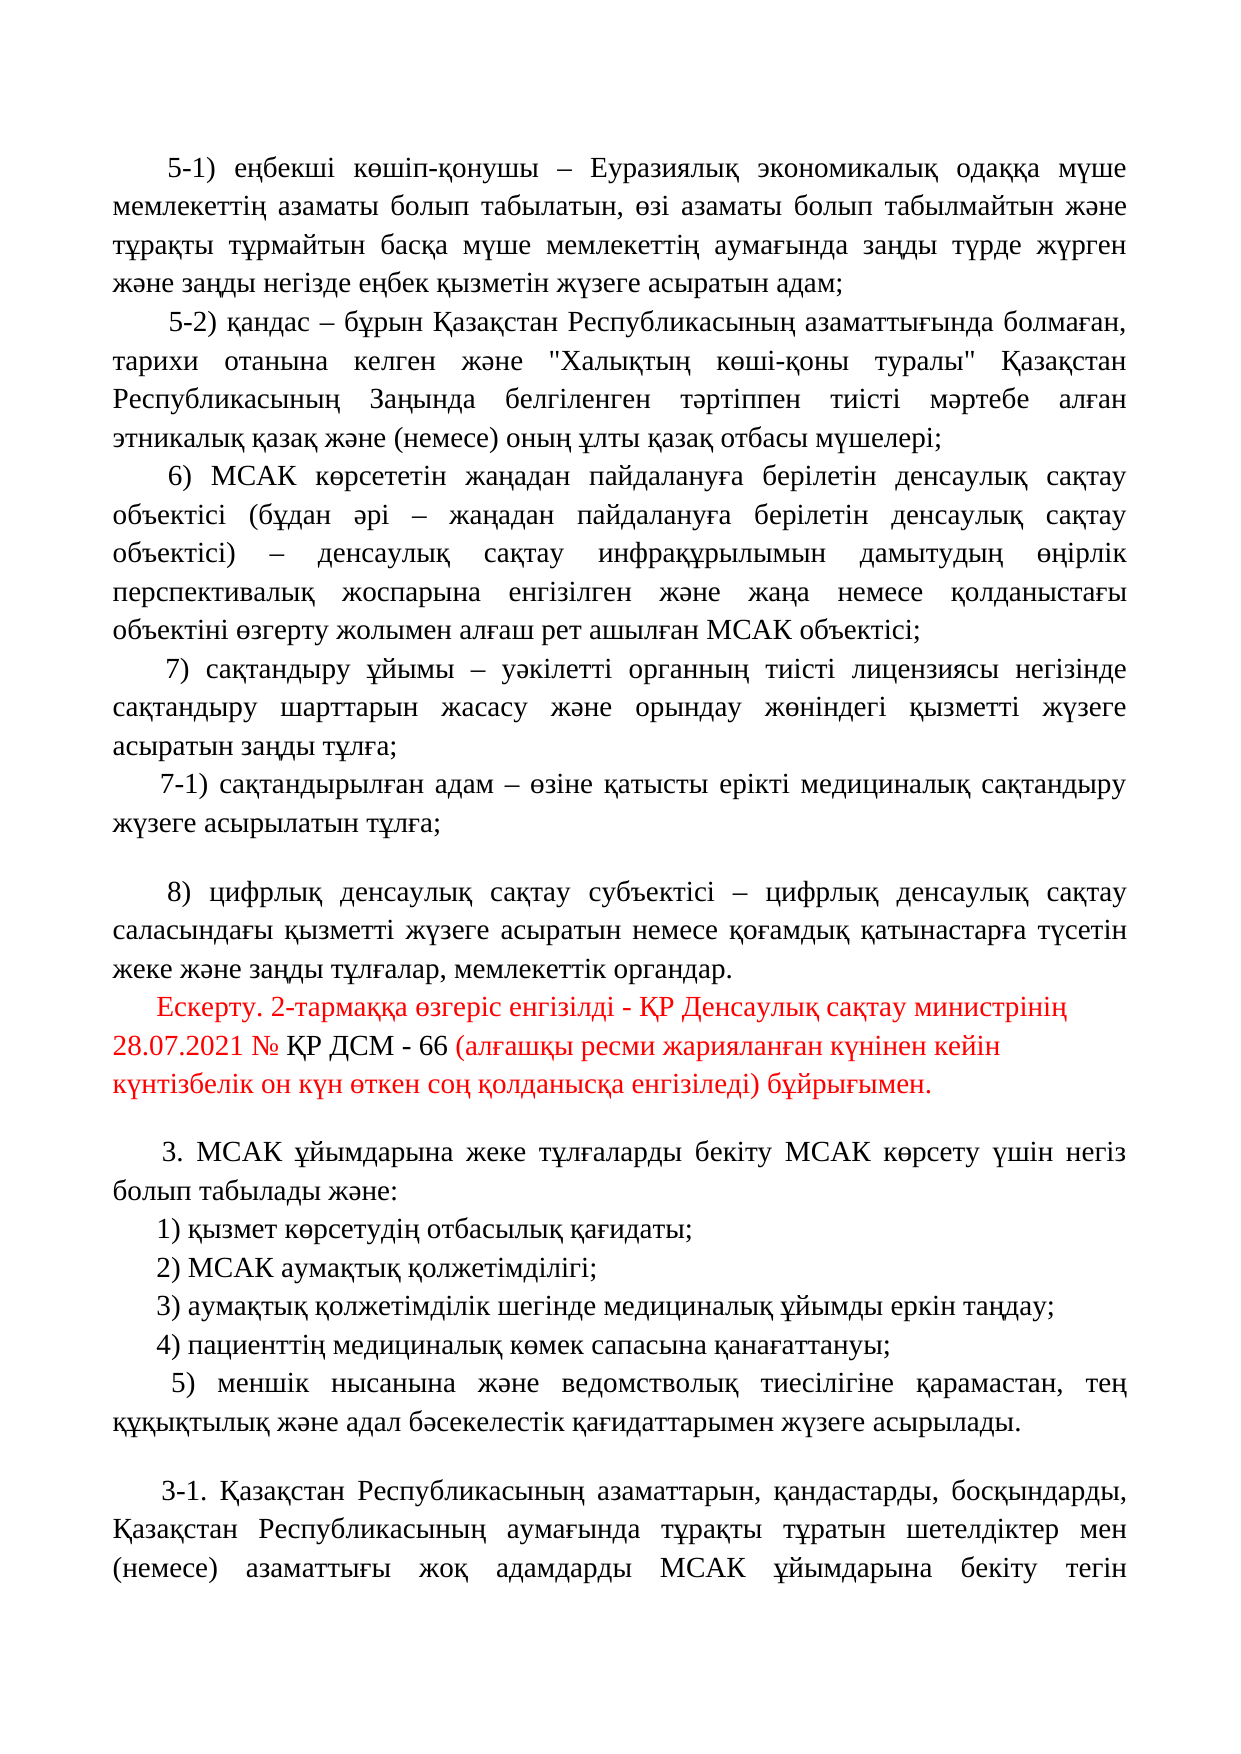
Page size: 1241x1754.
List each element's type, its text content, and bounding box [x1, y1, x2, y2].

text 7-1) сақтандырылған адам – өзіне қатысты ерікті медициналық сақтандыру жүзеге асырылатын тұлға; [112, 767, 1128, 839]
text 4) пациенттің медициналық көмек сапасына қанағаттануы; [112, 1327, 1128, 1361]
text 8) цифрлық денсаулық сақтау субъектісі – цифрлық денсаулық сақтау саласындағы қызметті жүзеге асыратын немесе қоғамдық қатынастарға түсетін жеке және заңды тұлғалар, мемлекеттік органдар. [112, 874, 1128, 984]
text 7) сақтандыру ұйымы – уәкілетті органның тиісті лицензиясы негізінде сақтандыру шарттарын жасасу және орындау жөніндегі қызметті жүзеге асыратын заңды тұлға; [112, 651, 1128, 762]
text Ескерту. 2-тармаққа өзгеріс енгізілді - ҚР Денсаулық сақтау министрінің 28.07.2021 № ҚР ДСМ - 66 (алғашқы ресми жарияланған күнінен кейін күнтізбелік он күн өткен соң қолданысқа енгізіледі) бұйрығымен. [112, 989, 1128, 1130]
text 2) МСАК аумақтық қолжетімділігі; [112, 1250, 1128, 1283]
text 3. МСАК ұйымдарына жеке тұлғаларды бекіту МСАК көрсету үшін негіз болып табылады және: [112, 1134, 1128, 1206]
text 5-2) қандас – бұрын Қазақстан Республикасының азаматтығында болмаған, тарихи отанына келген және "Халықтың көші-қоны туралы" Қазақстан Республикасының Заңында белгіленген тәртіппен тиісті мәртебе алған этникалық қазақ және (немесе) оның ұлты қазақ отбасы мүшелері; [112, 304, 1128, 453]
text 5) меншік нысанына және ведомстволық тиесілігіне қарамастан, тең құқықтылық және адал бәсекелестік қағидаттарымен жүзеге асырылады. [112, 1366, 1128, 1438]
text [112, 1473, 1128, 1583]
text 5-1) еңбекші көшіп-қонушы – Еуразиялық экономикалық одаққа мүше мемлекеттің азаматы болып табылатын, өзі азаматы болып табылмайтын және тұрақты тұрмайтын басқа мүше мемлекеттің аумағында заңды түрде жүрген және заңды негізде еңбек қызметін жүзеге асыратын адам; [112, 150, 1128, 299]
text 3) аумақтық қолжетімділік шегінде медициналық ұйымды еркін таңдау; [112, 1288, 1128, 1322]
text 6) МСАК көрсететін жаңадан пайдалануға берілетін денсаулық сақтау объектісі (бұдан әрі – жаңадан пайдалануға берілетін денсаулық сақтау объектісі) – денсаулық сақтау инфрақұрылымын дамытудың өңірлік перспективалық жоспарына енгізілген және жаңа немесе қолданыстағы объектіні өзгерту жолымен алғаш рет ашылған МСАК объектісі; [112, 458, 1128, 646]
text 1) қызмет көрсетудің отбасылық қағидаты; [112, 1211, 1128, 1245]
